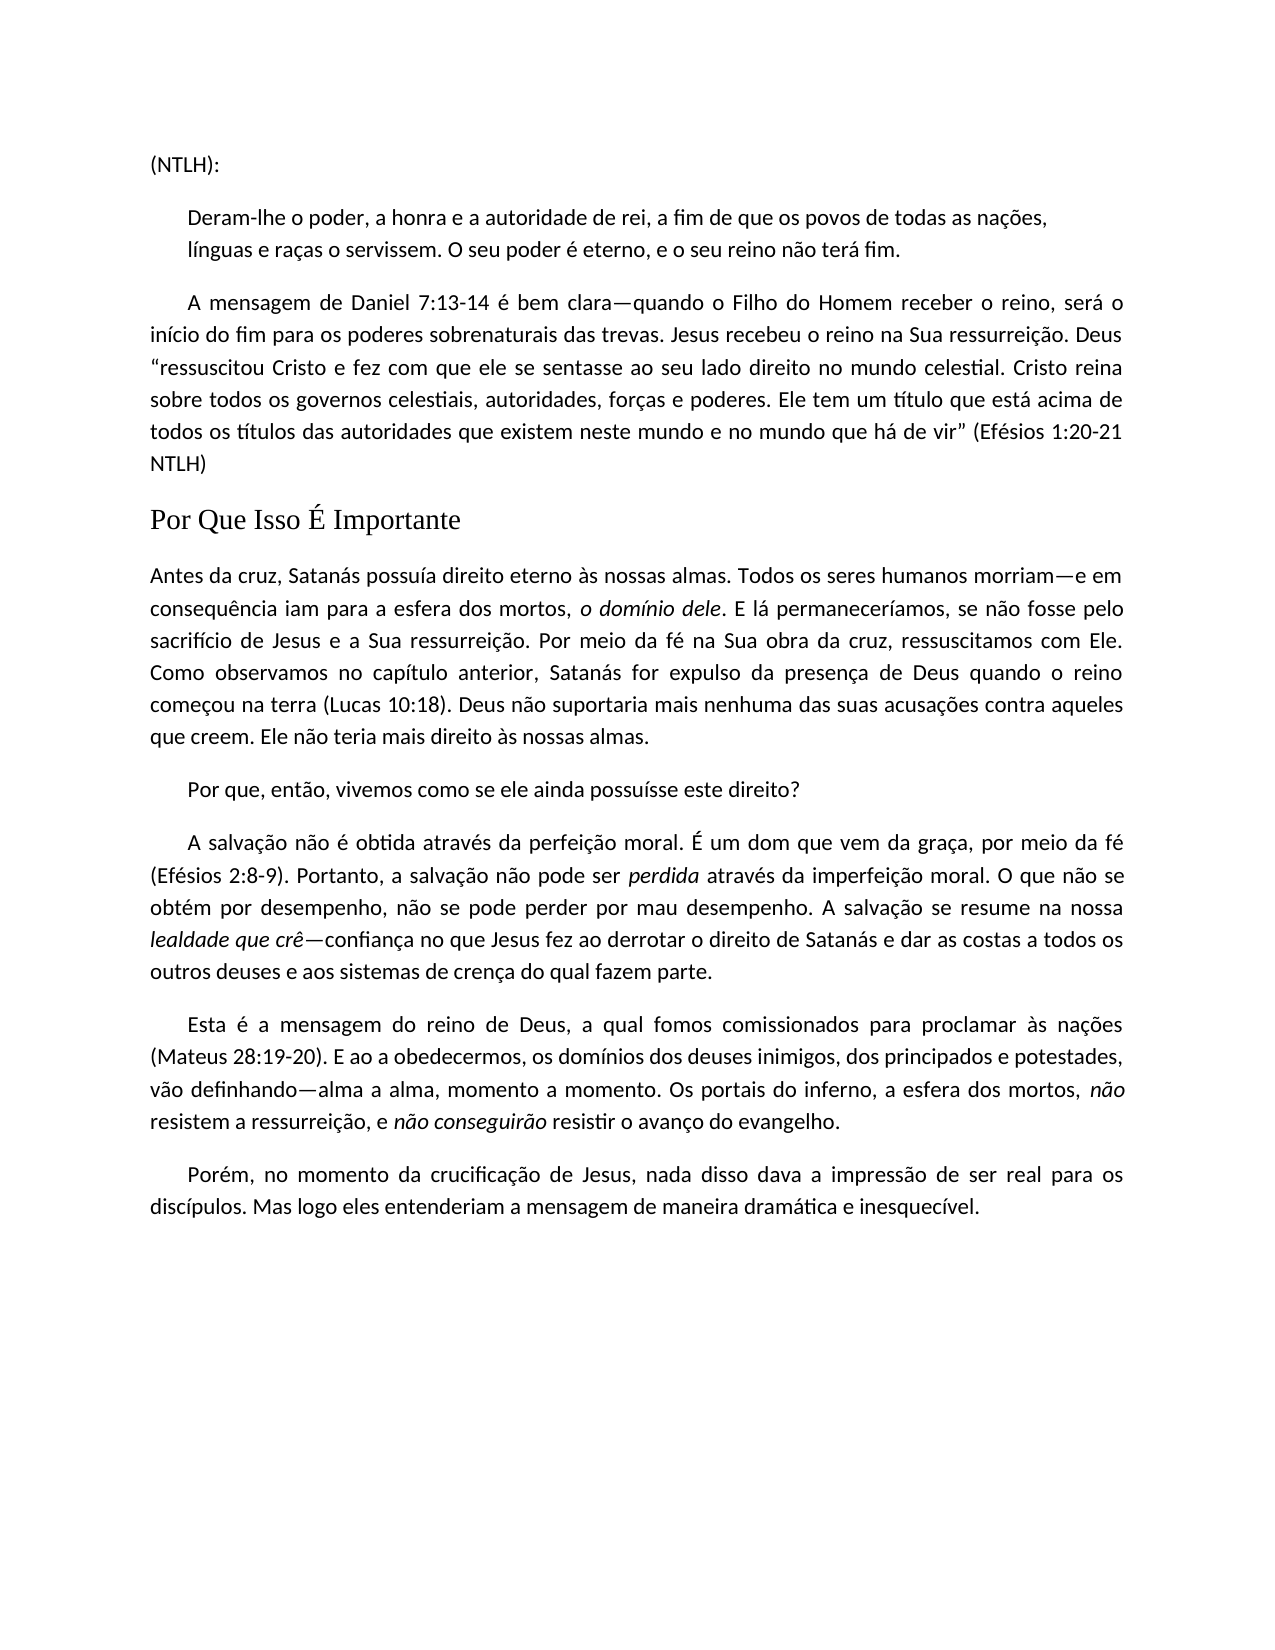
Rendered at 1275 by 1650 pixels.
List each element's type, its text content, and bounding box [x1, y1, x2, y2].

text Por que, então, vivemos como se ele ainda possuísse este direito? [150, 776, 1125, 803]
text Porém, no momento da crucificação de Jesus, nada disso dava a impressão de ser real para os discípulos. Mas logo eles entenderiam a mensagem de maneira dramática e inesquecível. [150, 1160, 1125, 1220]
text A salvação não é obtida através da perfeição moral. É um dom que vem da graça, por meio da fé (Efésios 2:8-9). Portanto, a salvação não pode ser perdida através da imperfeição moral. O que não se obtém por desempenho, não se pode perder por mau desempenho. A salvação se resume na nossa lealdade que crê—confiança no que Jesus fez ao derrotar o direito de Satanás e dar as costas a todos os outros deuses e aos sistemas de crença do qual fazem parte. [150, 828, 1125, 985]
title Antes da cruz, Satanás possuía direito eterno às nossas almas. Todos os seres humanos morriam—e em consequência iam para a esfera dos mortos, o domínio dele. E lá permaneceríamos, se não fosse pelo sacrifício de Jesus e a Sua ressurreição. Por meio da fé na Sua obra da cruz, ressuscitamos com Ele. Como observamos no capítulo anterior, Satanás for expulso da presença de Deus quando o reino começou na terra (Lucas 10:18). Deus não suportaria mais nenhuma das suas acusações contra aqueles que creem. Ele não teria mais direito às nossas almas. [150, 562, 1125, 751]
text Por Que Isso É Importante [150, 502, 1125, 536]
text Deram-lhe o poder, a honra e a autoridade de rei, a fim de que os povos de todas as nações, línguas e raças o servissem. O seu poder é eterno, e o seu reino não terá fim. [187, 203, 1050, 263]
text Esta é a mensagem do reino de Deus, a qual fomos comissionados para proclamar às nações (Mateus 28:19-20). E ao a obedecermos, os domínios dos deuses inimigos, dos principados e potestades, vão definhando—alma a alma, momento a momento. Os portais do inferno, a esfera dos mortos, não resistem a ressurreição, e não conseguirão resistir o avanço do evangelho. [150, 1010, 1125, 1135]
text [150, 150, 1125, 178]
text A mensagem de Daniel 7:13-14 é bem clara—quando o Filho do Homem receber o reino, será o início do fim para os poderes sobrenaturais das trevas. Jesus recebeu o reino na Sua ressurreição. Deus “ressuscitou Cristo e fez com que ele se sentasse ao seu lado direito no mundo celestial. Cristo reina sobre todos os governos celestiais, autoridades, forças e poderes. Ele tem um título que está acima de todos os títulos das autoridades que existem neste mundo e no mundo que há de vir” (Efésios 1:20-21 NTLH) [150, 288, 1125, 477]
